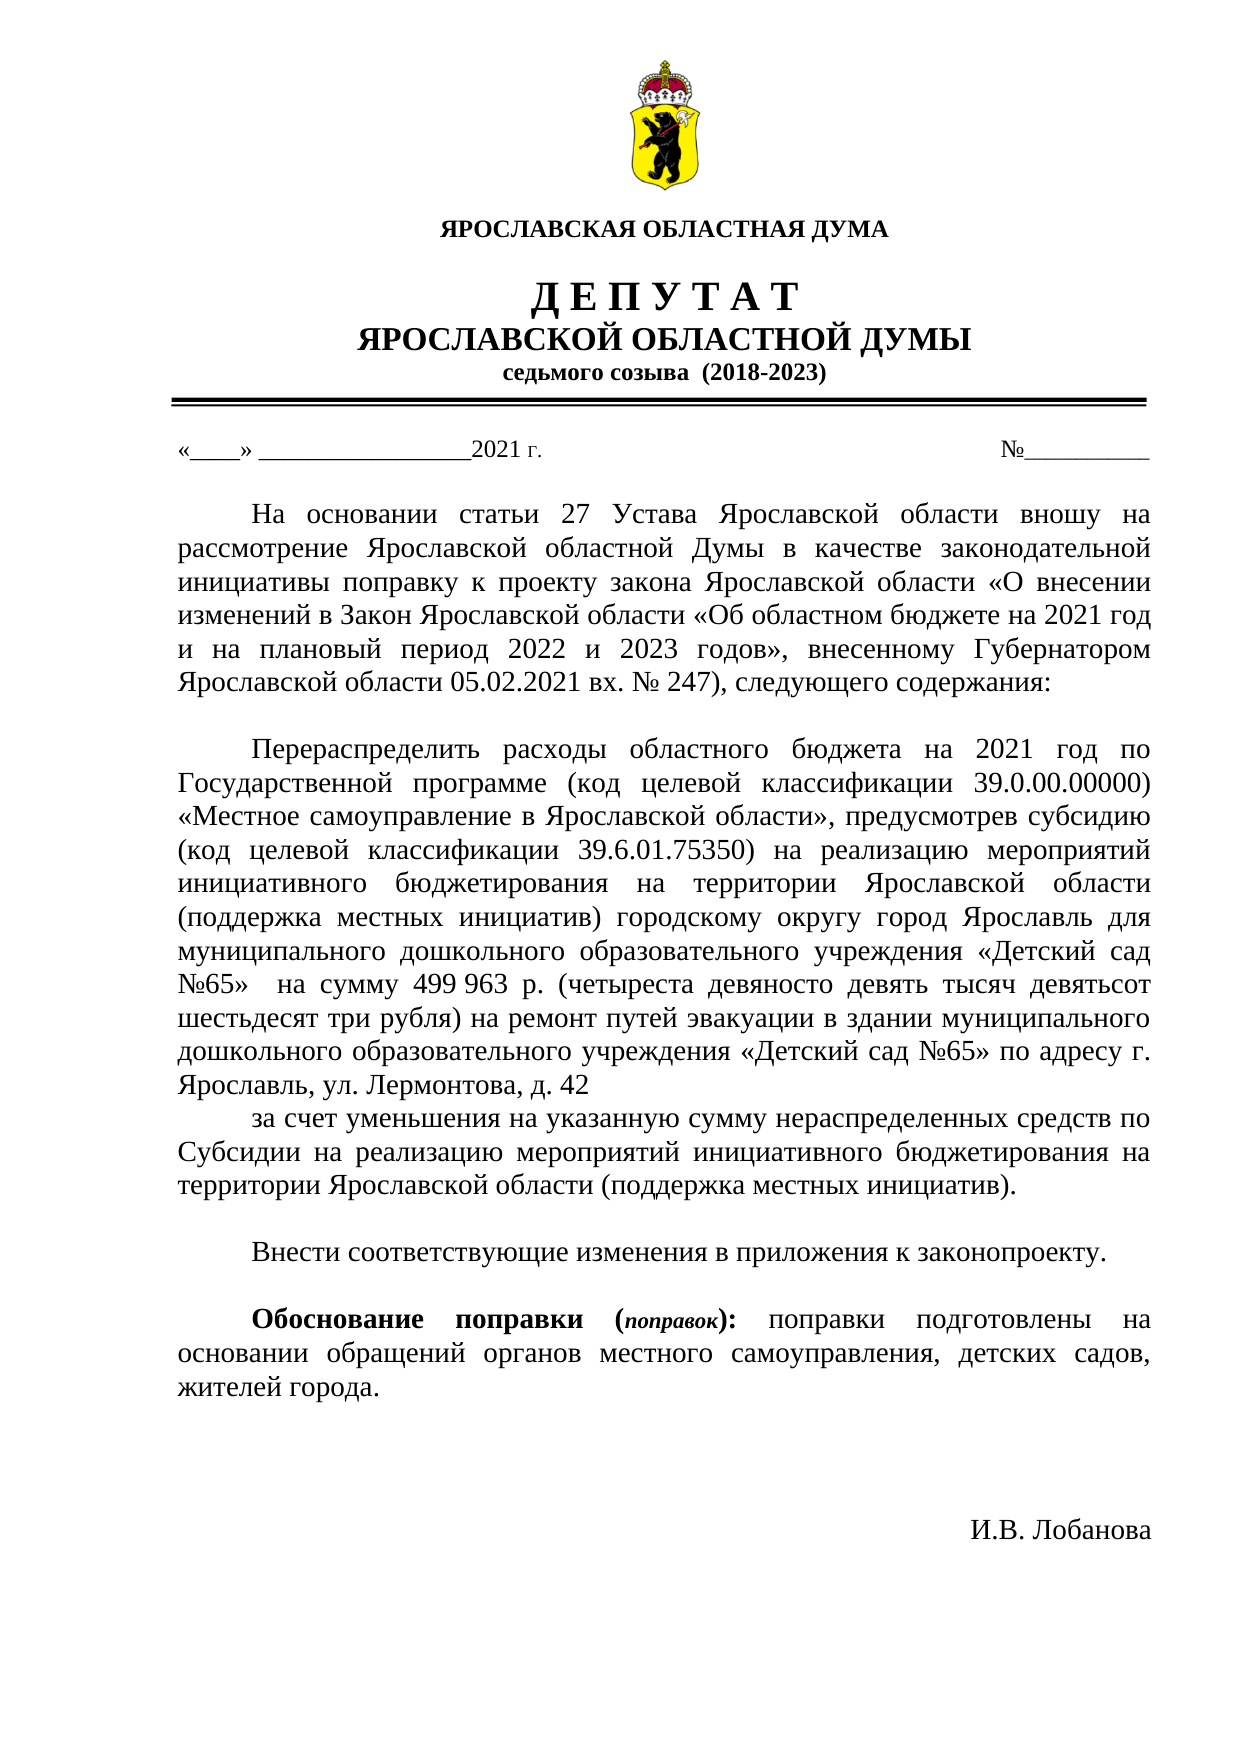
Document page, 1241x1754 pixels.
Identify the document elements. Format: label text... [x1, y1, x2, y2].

text за счет уменьшения на указанную сумму нераспределенных средств по Субсидии на реализацию мероприятий инициативного бюджетирования на территории Ярославской области (поддержка местных инициатив). [177, 1100, 1152, 1201]
text «____» _________________2021 Г. №____________ [177, 434, 1152, 463]
text Внести соответствующие изменения в приложения к законопроекту. [177, 1234, 1152, 1268]
text Перераспределить расходы областного бюджета на 2021 год по Государственной программе (код целевой классификации 39.0.00.00000) «Местное самоуправление в Ярославской области», предусмотрев субсидию (код целевой классификации 39.6.01.75350) на реализацию мероприятий инициативного бюджетирования на территории Ярославской области (поддержка местных инициатив) городскому округу город Ярославль для муниципального дошкольного образовательного учреждения «Детский сад №65» на сумму 499 963 р. (четыреста девяносто девять тысяч девятьсот шестьдесят три рубля) на ремонт путей эвакуации в здании муниципального дошкольного образовательного учреждения «Детский сад №65» по адресу г. Ярославль, ул. Лермонтова, д. 42 [177, 731, 1152, 1100]
text Д Е П У Т А Т [177, 271, 1152, 319]
picture [627, 59, 702, 195]
text ЯРОСЛАВСКОЙ ОБЛАСТНОЙ ДУМЫ [177, 319, 1152, 357]
text седьмого созыва (2018-2023) [177, 357, 1152, 386]
text ЯРОСЛАВСКАЯ ОБЛАСТНАЯ ДУМА [177, 214, 1152, 242]
text На основании статьи 27 Устава Ярославской области вношу на рассмотрение Ярославской областной Думы в качестве законодательной инициативы поправку к проекту закона Ярославской области «О внесении изменений в Закон Ярославской области «Об областном бюджете на 2021 год и на плановый период 2022 и 2023 годов», внесенному Губернатором Ярославской области 05.02.2021 вх. № 247), следующего содержания: [177, 497, 1152, 698]
text И.В. Лобанова [177, 1512, 1152, 1546]
text Обоснование поправки (поправок): поправки подготовлены на основании обращений органов местного самоуправления, детских садов, жителей города. [177, 1302, 1152, 1402]
